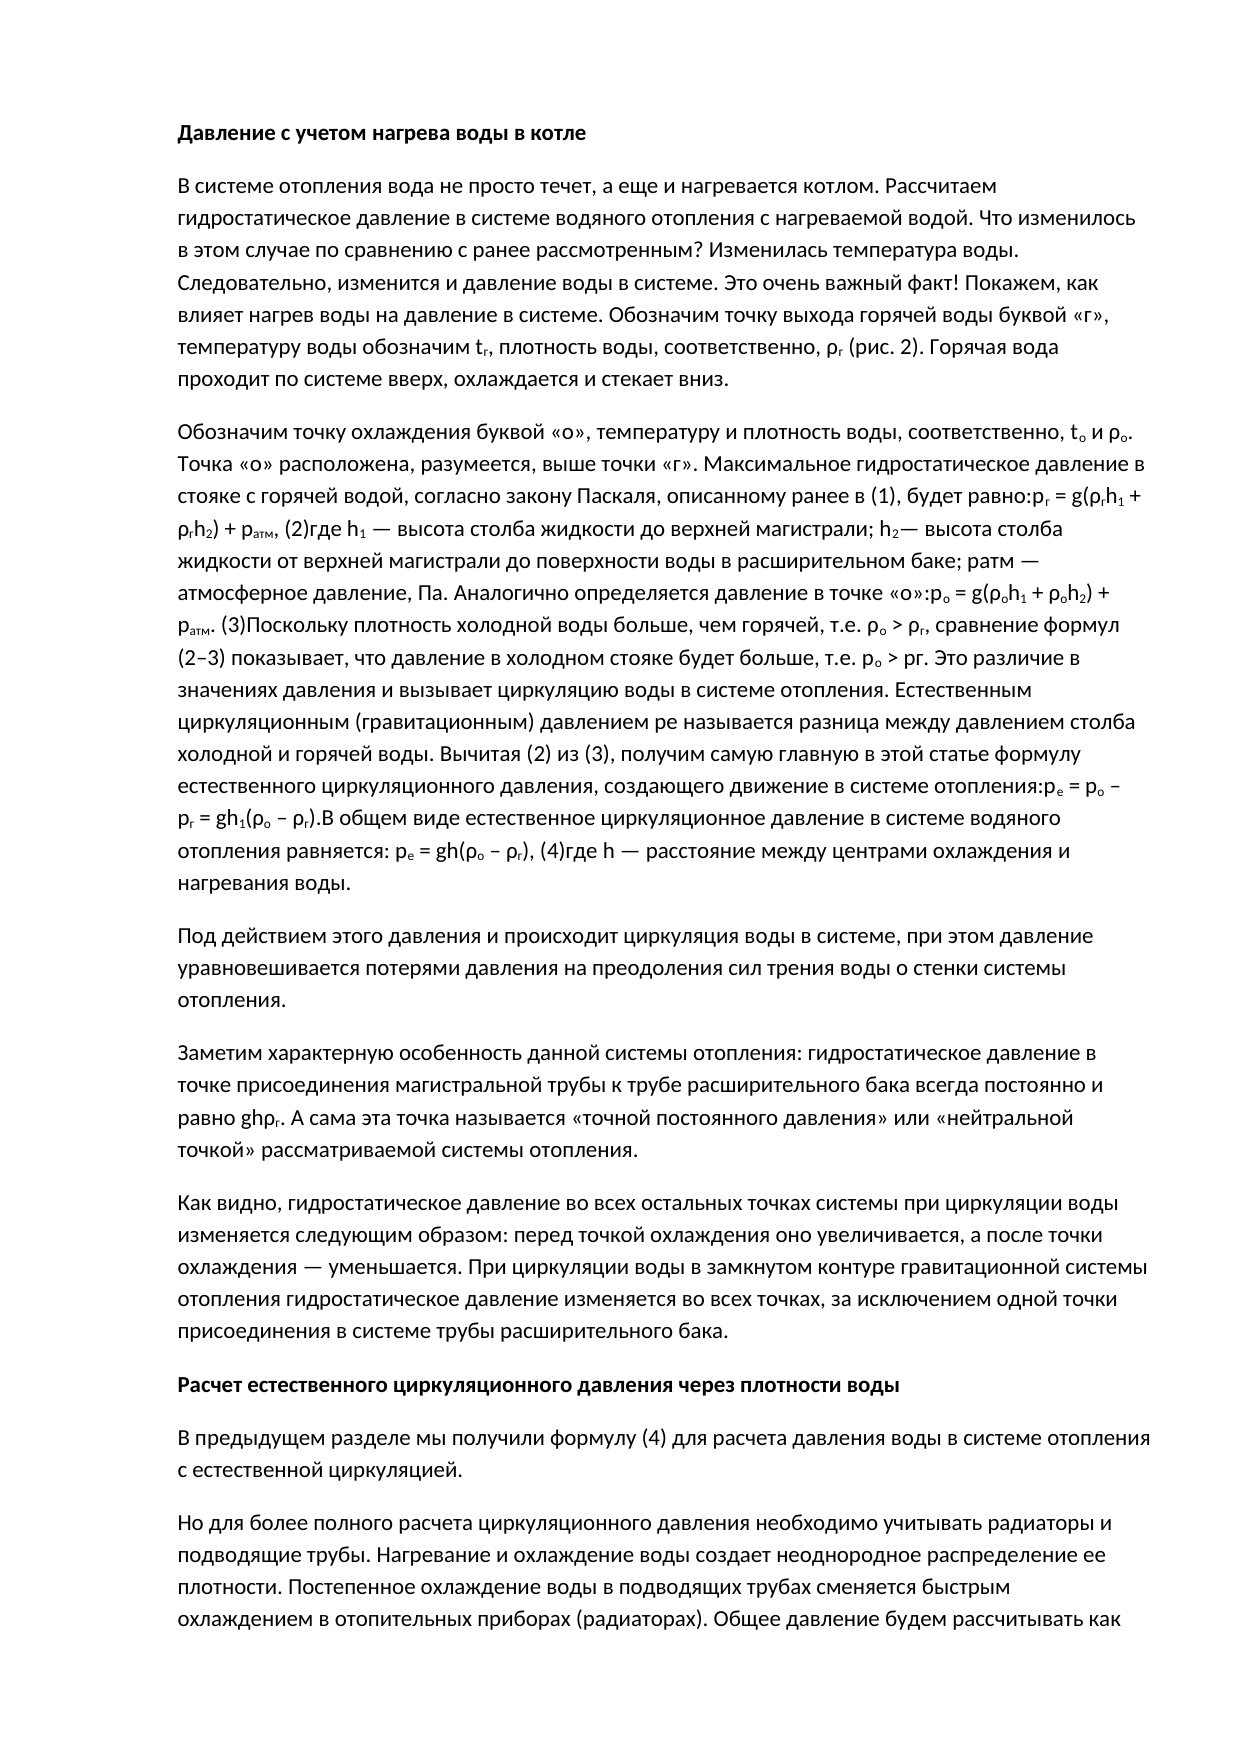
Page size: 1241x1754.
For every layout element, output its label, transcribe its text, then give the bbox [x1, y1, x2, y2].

text В системе отопления вода не просто течет, а еще и нагревается котлом. Рассчитаем гидростатическое давление в системе водяного отопления с нагреваемой водой. Что изменилось в этом случае по сравнению с ранее рассмотренным? Изменилась температура воды. Следовательно, изменится и давление воды в системе. Это очень важный факт! Покажем, как влияет нагрев воды на давление в системе. Обозначим точку выхода горячей воды буквой «г», температуру воды обозначим tг, плотность воды, соответственно, ρг (рис. 2). Горячая вода проходит по системе вверх, охлаждается и стекает вниз. [177, 171, 1152, 392]
text Заметим характерную особенность данной системы отопления: гидростатическое давление в точке присоединения магистральной трубы к трубе расширительного бака всегда постоянно и равно ghρг. А сама эта точка называется «точной постоянного давления» или «нейтральной точкой» рассматриваемой системы отопления. [177, 1038, 1152, 1163]
text Под действием этого давления и происходит циркуляция воды в системе, при этом давление уравновешивается потерями давления на преодоления сил трения воды о стенки системы отопления. [177, 921, 1152, 1013]
text Расчет естественного циркуляционного давления через плотности воды [177, 1370, 1152, 1398]
text Как видно, гидростатическое давление во всех остальных точках системы при циркуляции воды изменяется следующим образом: перед точкой охлаждения оно увеличивается, а после точки охлаждения — уменьшается. При циркуляции воды в замкнутом контуре гравитационной системы отопления гидростатическое давление изменяется во всех точках, за исключением одной точки присоединения в системе трубы расширительного бака. [177, 1188, 1152, 1345]
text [177, 1508, 1152, 1632]
text Давление с учетом нагрева воды в котле [177, 118, 1152, 146]
text Обозначим точку охлаждения буквой «о», температуру и плотность воды, соответственно, tо и ρо. Точка «о» расположена, разумеется, выше точки «г». Максимальное гидростатическое давление в стояке с горячей водой, согласно закону Паскаля, описанному ранее в (1), будет равно:pг = g(ρгh1 + ρгh2) + pатм, (2)где h1 — высота столба жидкости до верхней магистрали; h2— высота столба жидкости от верхней магистрали до поверхности воды в расширительном баке; pатм — атмосферное давление, Па. Аналогично определяется давление в точке «о»:pо = g(ρоh1 + ρоh2) + pатм. (3)Поскольку плотность холодной воды больше, чем горячей, т.е. ρо > ρг, сравнение формул (2–3) показывает, что давление в холодном стояке будет больше, т.е. pо > pг. Это различие в значениях давления и вызывает циркуляцию воды в системе отопления. Естественным циркуляционным (гравитационным) давлением pе называется разница между давлением столба холодной и горячей воды. Вычитая (2) из (3), получим самую главную в этой статье формулу естественного циркуляционного давления, создающего движение в системе отопления:pе = pо – pг = gh1(ρо – ρг).В общем виде естественное циркуляционное давление в системе водяного отопления равняется: pе = gh(ρо – ρг), (4)где h — расстояние между центрами охлаждения и нагревания воды. [177, 417, 1152, 896]
text В предыдущем разделе мы получили формулу (4) для расчета давления воды в системе отопления с естественной циркуляцией. [177, 1423, 1152, 1483]
